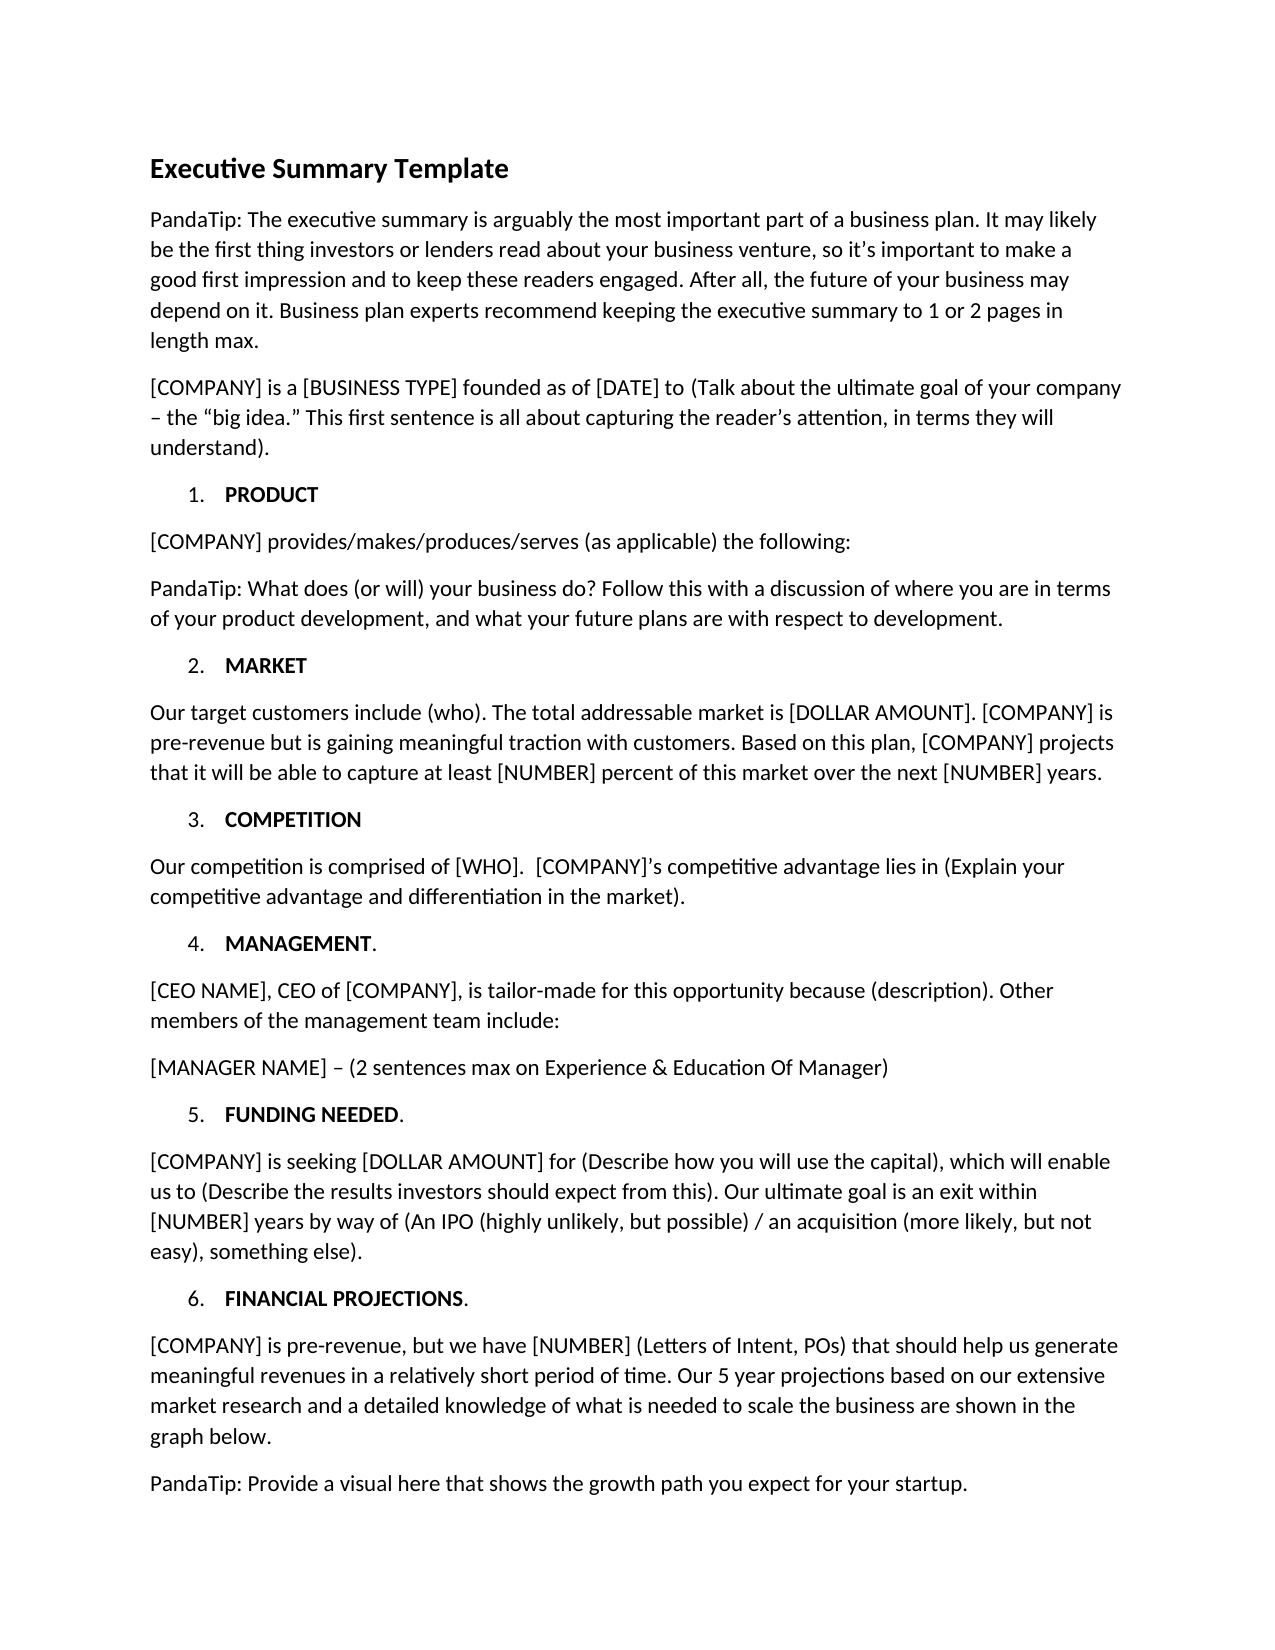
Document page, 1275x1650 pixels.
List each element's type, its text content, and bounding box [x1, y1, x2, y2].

list PRODUCT [187, 480, 1125, 508]
list FUNDING NEEDED. [187, 1100, 1125, 1128]
text [COMPANY] is a [BUSINESS TYPE] founded as of [DATE] to (Talk about the ultimate goal of your company – the “big idea.” This first sentence is all about capturing the reader’s attention, in terms they will understand). [150, 373, 1125, 461]
text [COMPANY] is seeking [DOLLAR AMOUNT] for (Describe how you will use the capital), which will enable us to (Describe the results investors should expect from this). Our ultimate goal is an exit within [NUMBER] years by way of (An IPO (highly unlikely, but possible) / an acquisition (more likely, but not easy), something else). [150, 1147, 1125, 1265]
list COMPETITION [187, 805, 1125, 833]
text PandaTip: The executive summary is arguably the most important part of a business plan. It may likely be the first thing investors or lenders read about your business venture, so it’s important to make a good first impression and to keep these readers engaged. After all, the future of your business may depend on it. Business plan experts recommend keeping the executive summary to 1 or 2 pages in length max. [150, 205, 1125, 354]
text [COMPANY] is pre-revenue, but we have [NUMBER] (Letters of Intent, POs) that should help us generate meaningful revenues in a relatively short period of time. Our 5 year projections based on our extensive market research and a detailed knowledge of what is needed to scale the business are shown in the graph below. [150, 1331, 1125, 1450]
list MARKET [187, 651, 1125, 679]
text PandaTip: Provide a visual here that shows the growth path you expect for your startup. [150, 1469, 1125, 1497]
text [MANAGER NAME] – (2 sentences max on Experience & Education Of Manager) [150, 1053, 1125, 1081]
text Our competition is comprised of [WHO]. [COMPANY]’s competitive advantage lies in (Explain your competitive advantage and differentiation in the market). [150, 852, 1125, 910]
text PandaTip: What does (or will) your business do? Follow this with a discussion of where you are in terms of your product development, and what your future plans are with respect to development. [150, 574, 1125, 632]
list FINANCIAL PROJECTIONS. [187, 1284, 1125, 1312]
text Executive Summary Template [150, 150, 1125, 186]
list MANAGEMENT. [187, 929, 1125, 957]
text [CEO NAME], CEO of [COMPANY], is tailor-made for this opportunity because (description). Other members of the management team include: [150, 976, 1125, 1034]
text Our target customers include (who). The total addressable market is [DOLLAR AMOUNT]. [COMPANY] is pre-revenue but is gaining meaningful traction with customers. Based on this plan, [COMPANY] projects that it will be able to capture at least [NUMBER] percent of this market over the next [NUMBER] years. [150, 698, 1125, 786]
text [COMPANY] provides/makes/produces/serves (as applicable) the following: [150, 527, 1125, 555]
